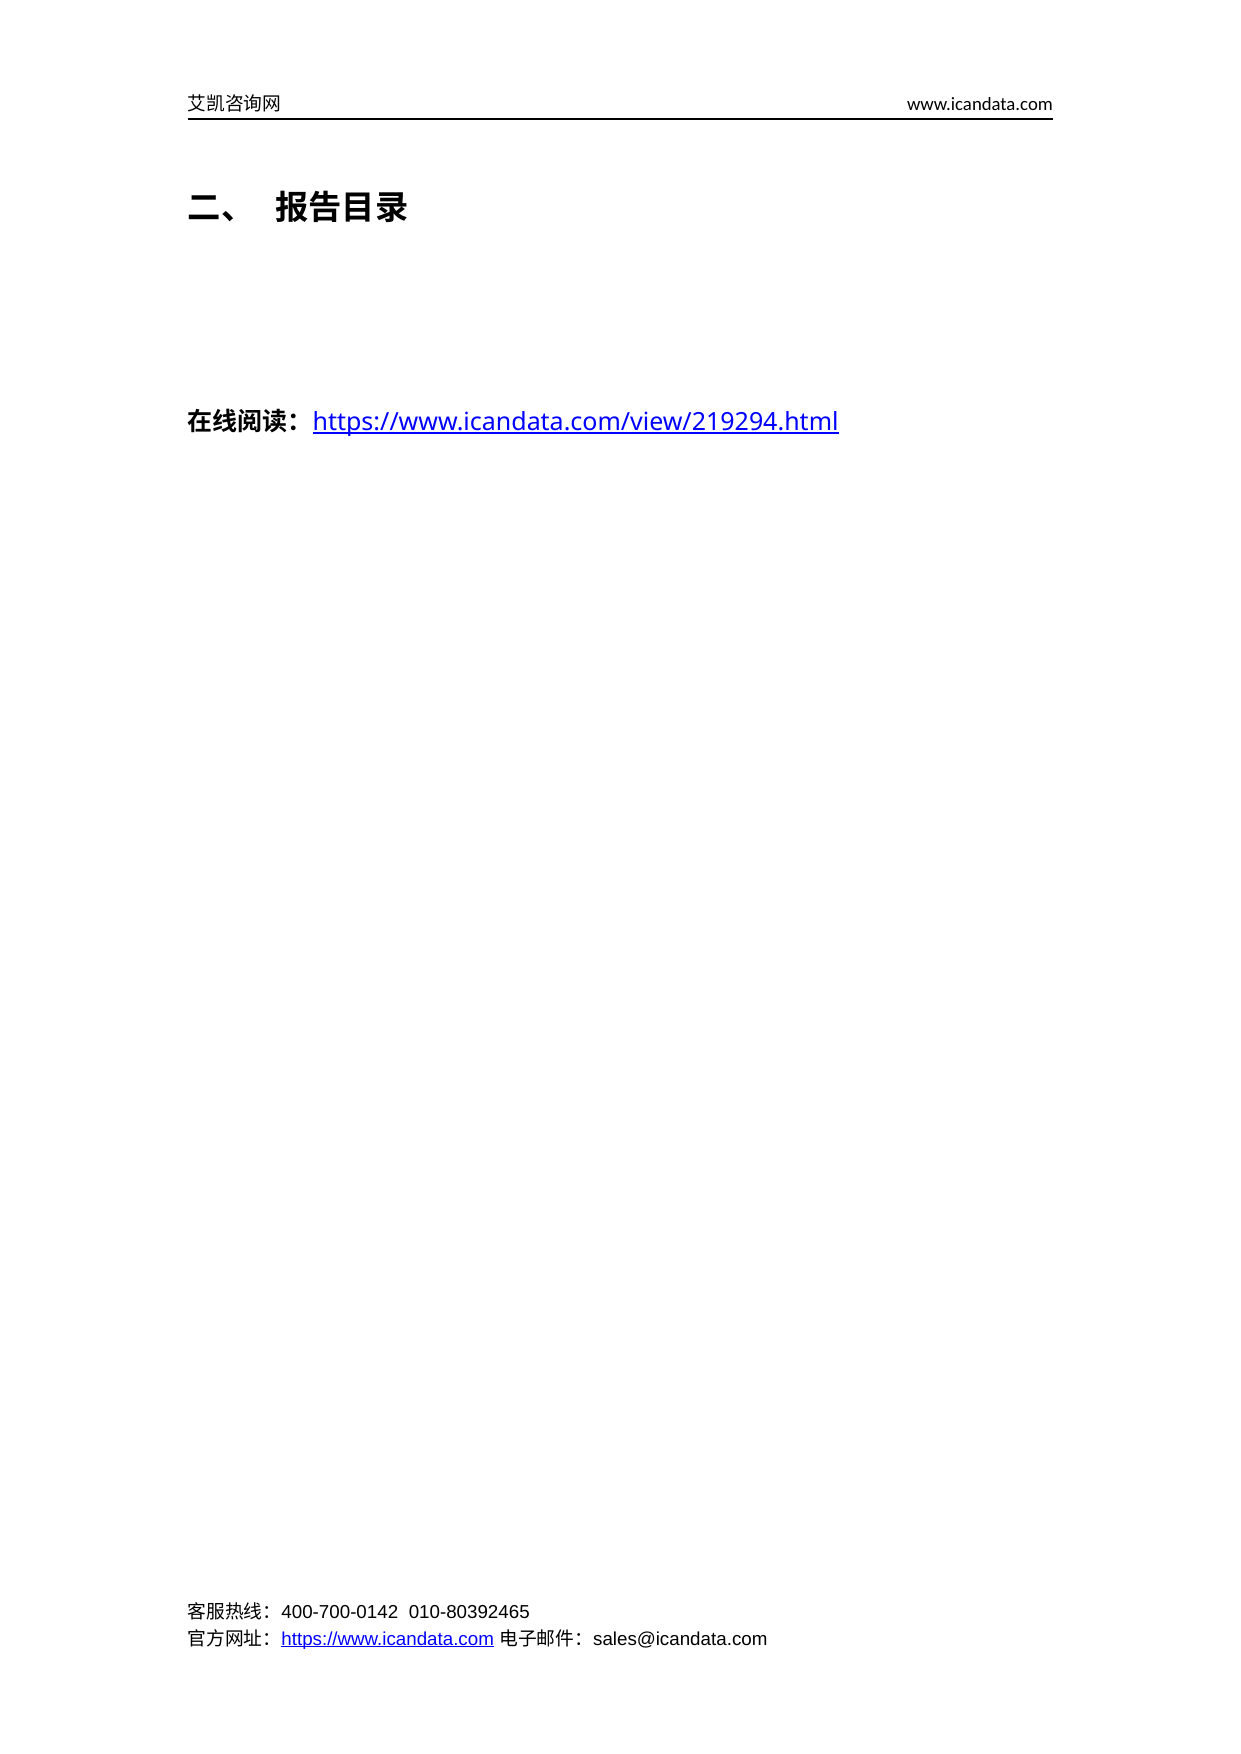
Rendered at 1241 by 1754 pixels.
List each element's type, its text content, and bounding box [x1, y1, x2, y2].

text 在线阅读：https://www.icandata.com/view/219294.html [187, 387, 1053, 452]
subtitle 报告目录 [187, 172, 1053, 237]
